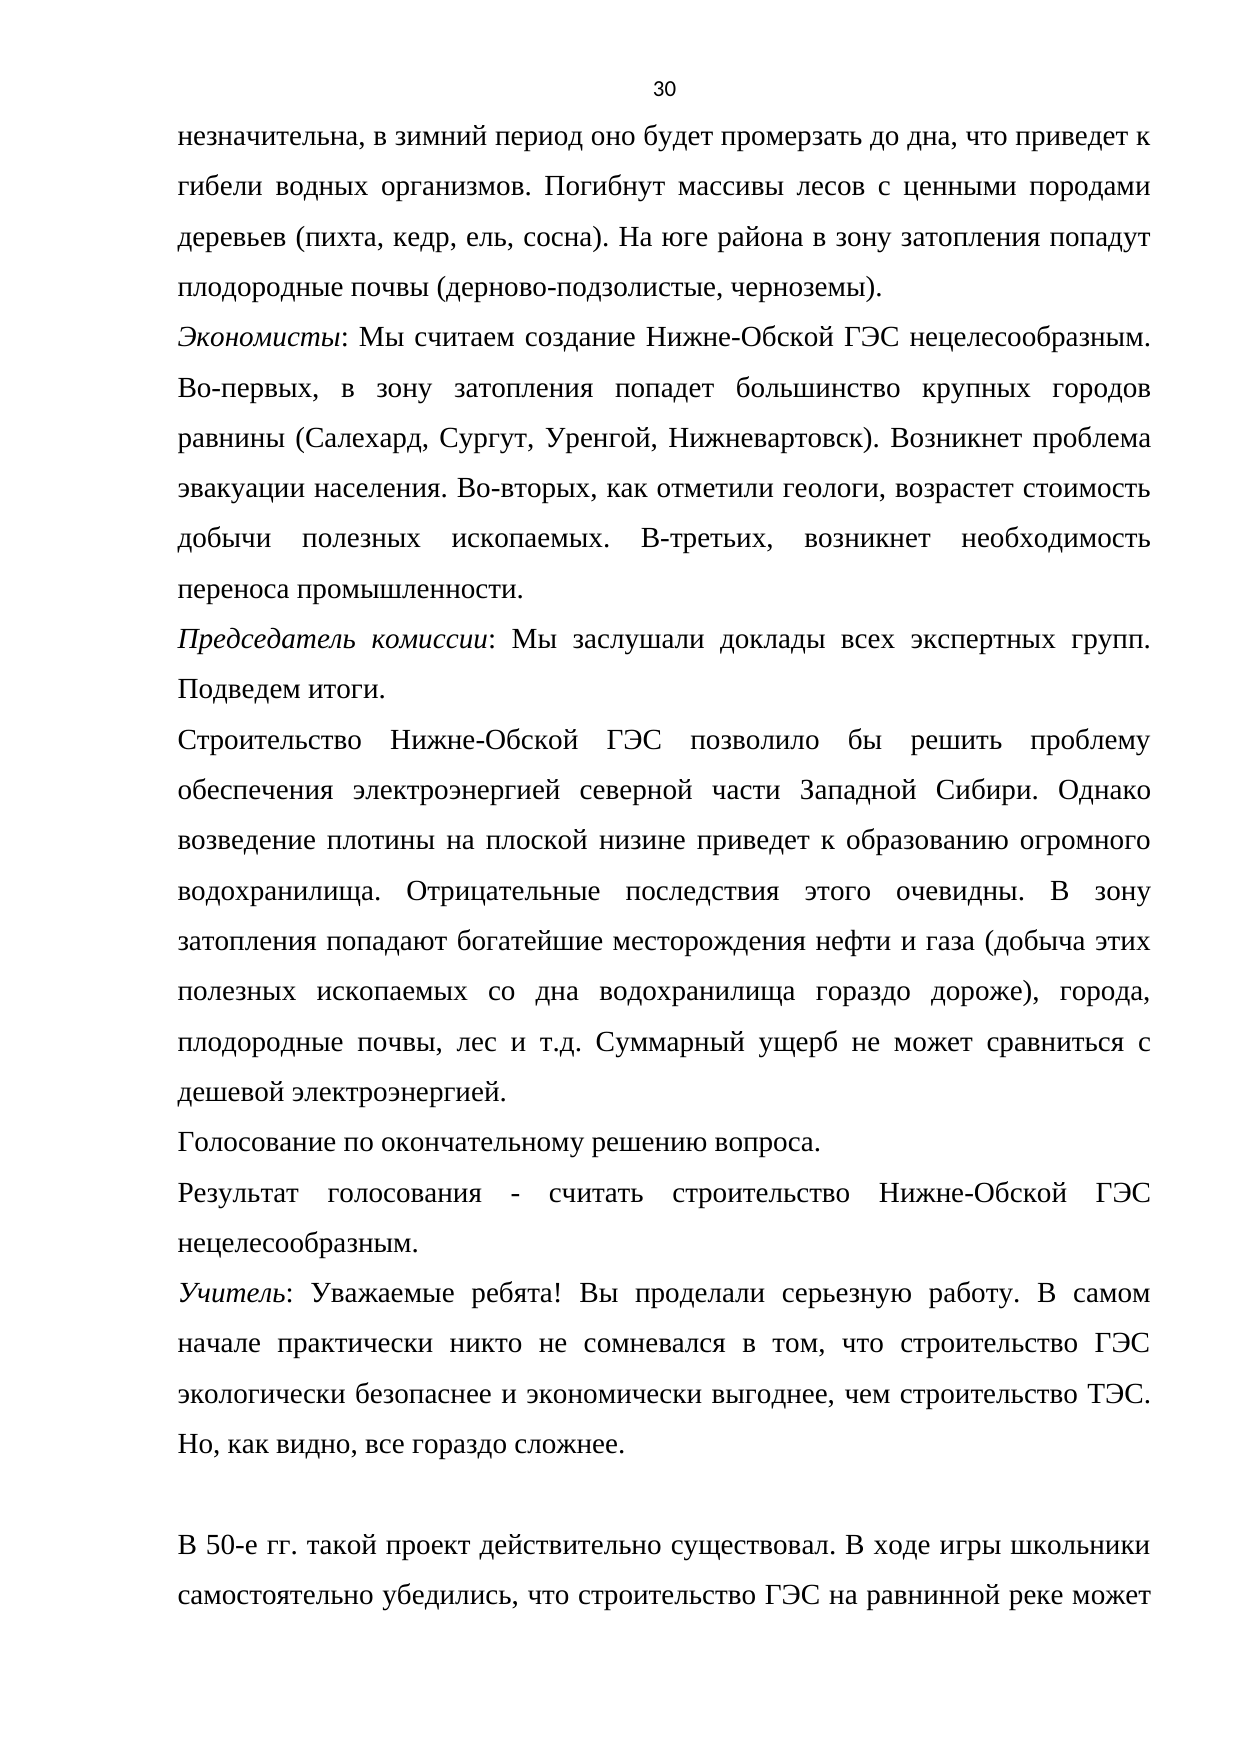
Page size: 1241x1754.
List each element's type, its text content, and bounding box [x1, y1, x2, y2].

text Строительство Нижне-Обской ГЭС позволило бы решить проблему обеспечения электроэнергией северной части Западной Сибири. Однако возведение плотины на плоской низине приведет к образованию огромного водохранилища. Отрицательные последствия этого очевидны. В зону затопления попадают богатейшие месторождения нефти и газа (добыча этих полезных ископаемых со дна водохранилища гораздо дороже), города, плодородные почвы, лес и т.д. Суммарный ущерб не может сравниться с дешевой электроэнергией. [177, 722, 1152, 1108]
text Результат голосования - считать строительство Нижне-Обской ГЭС нецелесообразным. [177, 1175, 1152, 1258]
text Учитель: Уважаемые ребята! Вы проделали серьезную работу. В самом начале практически никто не сомневался в том, что строительство ГЭС экологически безопаснее и экономически выгоднее, чем строительство ТЭС. Но, как видно, все гораздо сложнее. [177, 1275, 1152, 1460]
text Председатель комиссии: Мы заслушали доклады всех экспертных групп. Подведем итоги. [177, 621, 1152, 705]
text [177, 1527, 1152, 1611]
text Экономисты: Мы считаем создание Нижне-Обской ГЭС нецелесообразным. Во-первых, в зону затопления попадет большинство крупных городов равнины (Салехард, Сургут, Уренгой, Нижневартовск). Возникнет проблема эвакуации населения. Во-вторых, как отметили геологи, возрастет стоимость добычи полезных ископаемых. В-третьих, возникнет необходимость переноса промышленности. [177, 319, 1152, 604]
text Голосование по окончательному решению вопроса. [177, 1124, 1152, 1158]
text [177, 118, 1152, 303]
